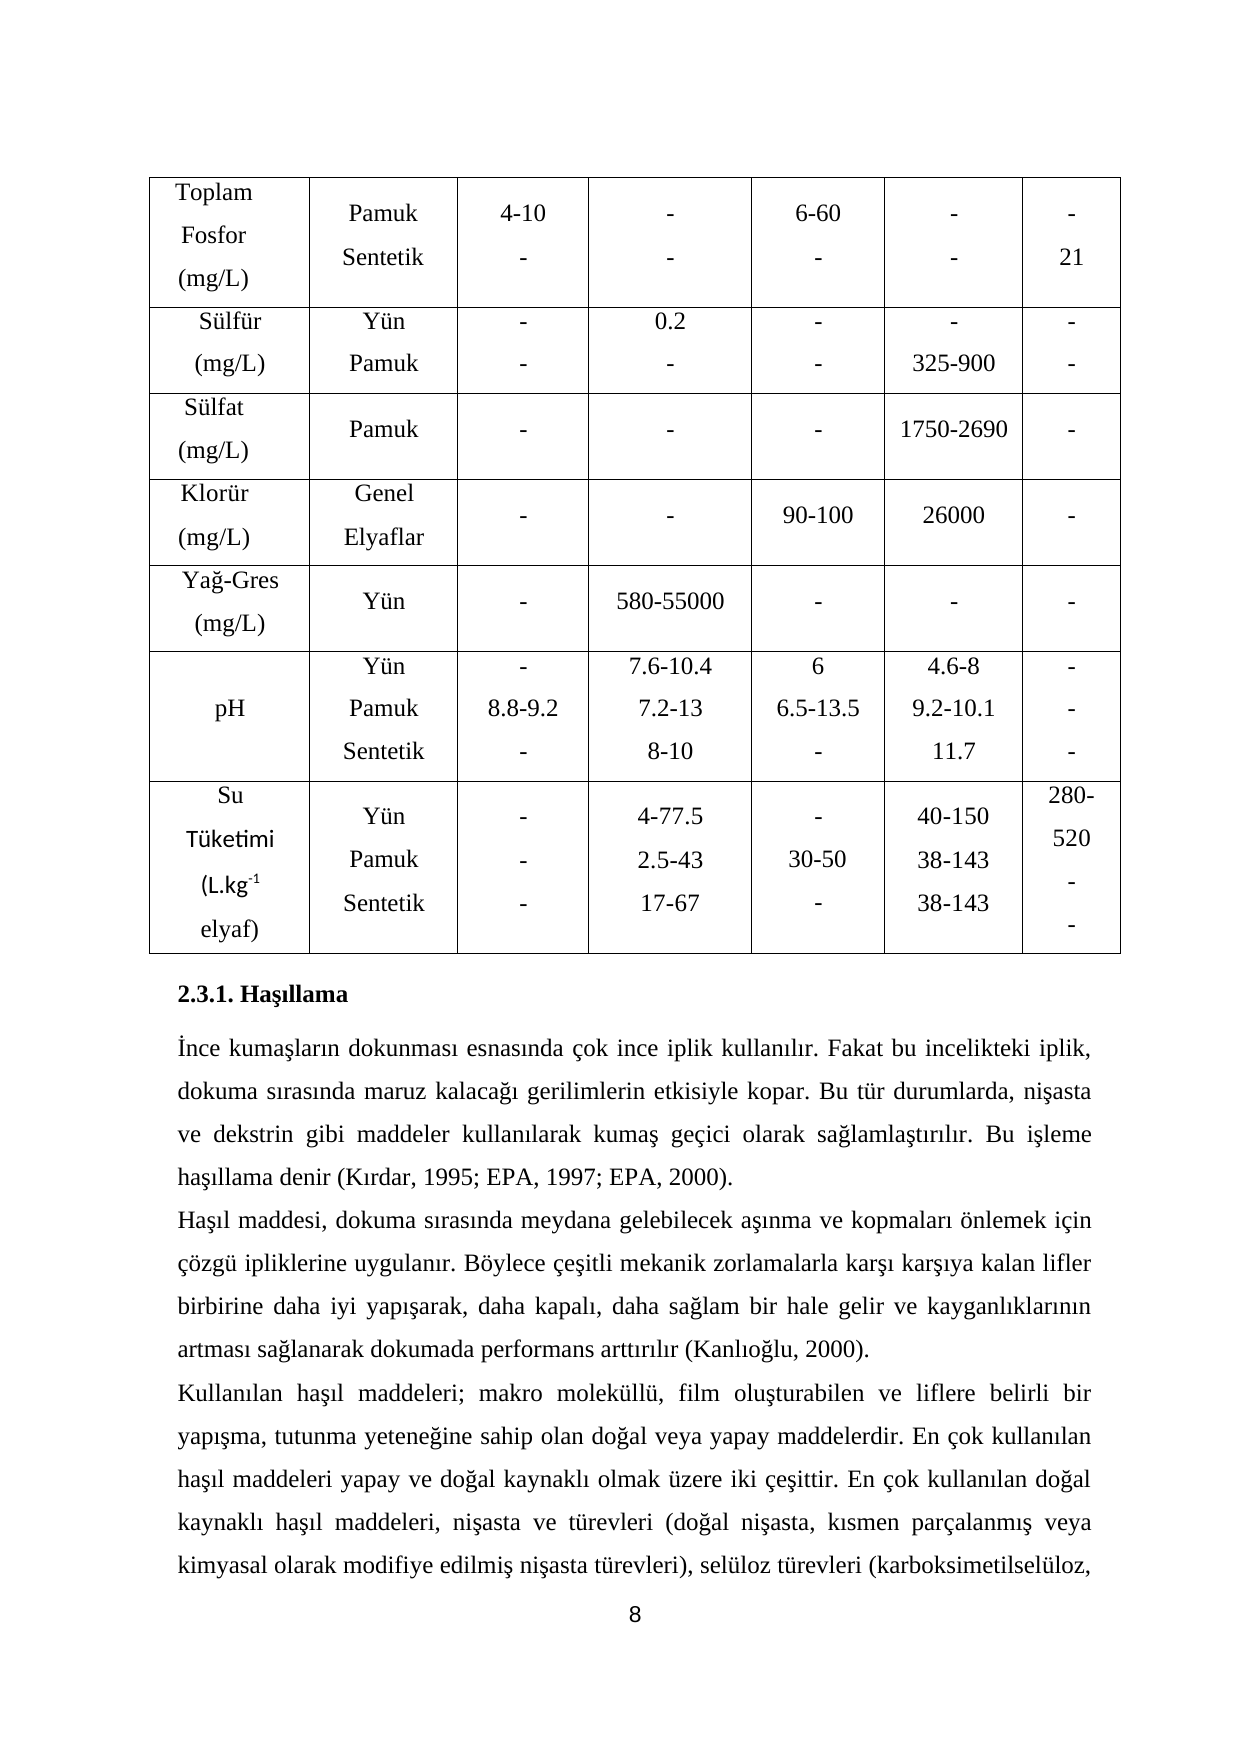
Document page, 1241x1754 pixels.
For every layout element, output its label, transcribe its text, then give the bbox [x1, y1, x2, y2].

table_cell [150, 730, 309, 781]
table_cell - [752, 308, 884, 342]
table_cell 325-900 [885, 342, 1022, 393]
table_cell 6 [752, 652, 884, 687]
table_cell pH [150, 687, 309, 730]
table_cell 7.6-10.4 [589, 652, 751, 687]
table_cell - 30-50 - [752, 782, 884, 953]
table_cell 6.5-13.5 [752, 687, 884, 730]
table_cell Sülfür [150, 308, 309, 342]
table_cell Yün [310, 652, 457, 687]
table_cell - [1023, 394, 1120, 479]
table_cell 7.2-13 [589, 687, 751, 730]
table_cell - [458, 394, 588, 479]
table_cell Yün Pamuk Sentetik [310, 782, 457, 953]
table_cell 8-10 [589, 730, 751, 781]
table_cell 11.7 [885, 730, 1022, 781]
table_cell - [1023, 687, 1120, 730]
table_cell - [589, 394, 751, 479]
table_cell Su Tüketimi (L.kg-1 elyaf) [150, 782, 309, 953]
table_cell - [752, 566, 884, 651]
table_cell - [458, 566, 588, 651]
table_cell Toplam Fosfor (mg/L) [150, 178, 309, 307]
table_cell - [1023, 566, 1120, 651]
table_cell Genel Elyaflar [310, 480, 457, 565]
table_cell - [1023, 480, 1120, 565]
table_cell - [885, 308, 1022, 342]
table_cell - - [589, 178, 751, 307]
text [177, 1378, 1092, 1579]
table_cell 4-10 - [458, 178, 588, 307]
table_cell - 21 [1023, 178, 1120, 307]
table_cell Yün [310, 308, 457, 342]
table_cell 1750-2690 [885, 394, 1022, 479]
table_cell - [1023, 730, 1120, 781]
table_cell - [1023, 342, 1120, 393]
table_cell - [458, 730, 588, 781]
table_cell 6-60 - [752, 178, 884, 307]
table_cell Klorür (mg/L) [150, 480, 309, 565]
table_cell - [1023, 652, 1120, 687]
table_cell - [589, 342, 751, 393]
table_cell (mg/L) [150, 342, 309, 393]
table_cell - [752, 342, 884, 393]
table_cell - [752, 394, 884, 479]
table_cell 580-55000 [589, 566, 751, 651]
table_cell - [458, 480, 588, 565]
table_cell 4.6-8 [885, 652, 1022, 687]
table_cell 4-77.5 2.5-43 17-67 [589, 782, 751, 953]
table_cell Pamuk [310, 687, 457, 730]
table_cell - [885, 566, 1022, 651]
table_cell Pamuk [310, 394, 457, 479]
table_cell - [458, 652, 588, 687]
table_cell - [458, 308, 588, 342]
table_cell - - [885, 178, 1022, 307]
table_cell - [752, 730, 884, 781]
table_cell - [1023, 308, 1120, 342]
table_cell Yağ-Gres (mg/L) [150, 566, 309, 651]
text 2.3.1. Haşıllama [177, 979, 1092, 1008]
table_cell 9.2-10.1 [885, 687, 1022, 730]
table_cell Sentetik [310, 730, 457, 781]
table_cell 8.8-9.2 [458, 687, 588, 730]
table_cell - [458, 342, 588, 393]
table_cell 0.2 [589, 308, 751, 342]
table_cell Yün [310, 566, 457, 651]
text Haşıl maddesi, dokuma sırasında meydana gelebilecek aşınma ve kopmaları önlemek için çözgü ipliklerine uygulanır. Böylece çeşitli mekanik zorlamalarla karşı karşıya kalan lifler birbirine daha iyi yapışarak, daha kapalı, daha sağlam bir hale gelir ve kayganlıklarının artması sağlanarak dokumada performans arttırılır (Kanlıoğlu, 2000). [177, 1205, 1092, 1363]
table_cell 26000 [885, 480, 1022, 565]
text İnce kumaşların dokunması esnasında çok ince iplik kullanılır. Fakat bu incelikteki iplik, dokuma sırasında maruz kalacağı gerilimlerin etkisiyle kopar. Bu tür durumlarda, nişasta ve dekstrin gibi maddeler kullanılarak kumaş geçici olarak sağlamlaştırılır. Bu işleme haşıllama denir (Kırdar, 1995; EPA, 1997; EPA, 2000). [177, 1033, 1092, 1191]
table_cell 40-150 38-143 38-143 [885, 782, 1022, 953]
table_cell 90-100 [752, 480, 884, 565]
table_cell [150, 652, 309, 687]
table_cell Sülfat (mg/L) [150, 394, 309, 479]
table_cell Pamuk Sentetik [310, 178, 457, 307]
table_cell - - - [458, 782, 588, 953]
table_cell - [589, 480, 751, 565]
table_cell 280- 520 - - [1023, 782, 1120, 953]
table_cell Pamuk [310, 342, 457, 393]
